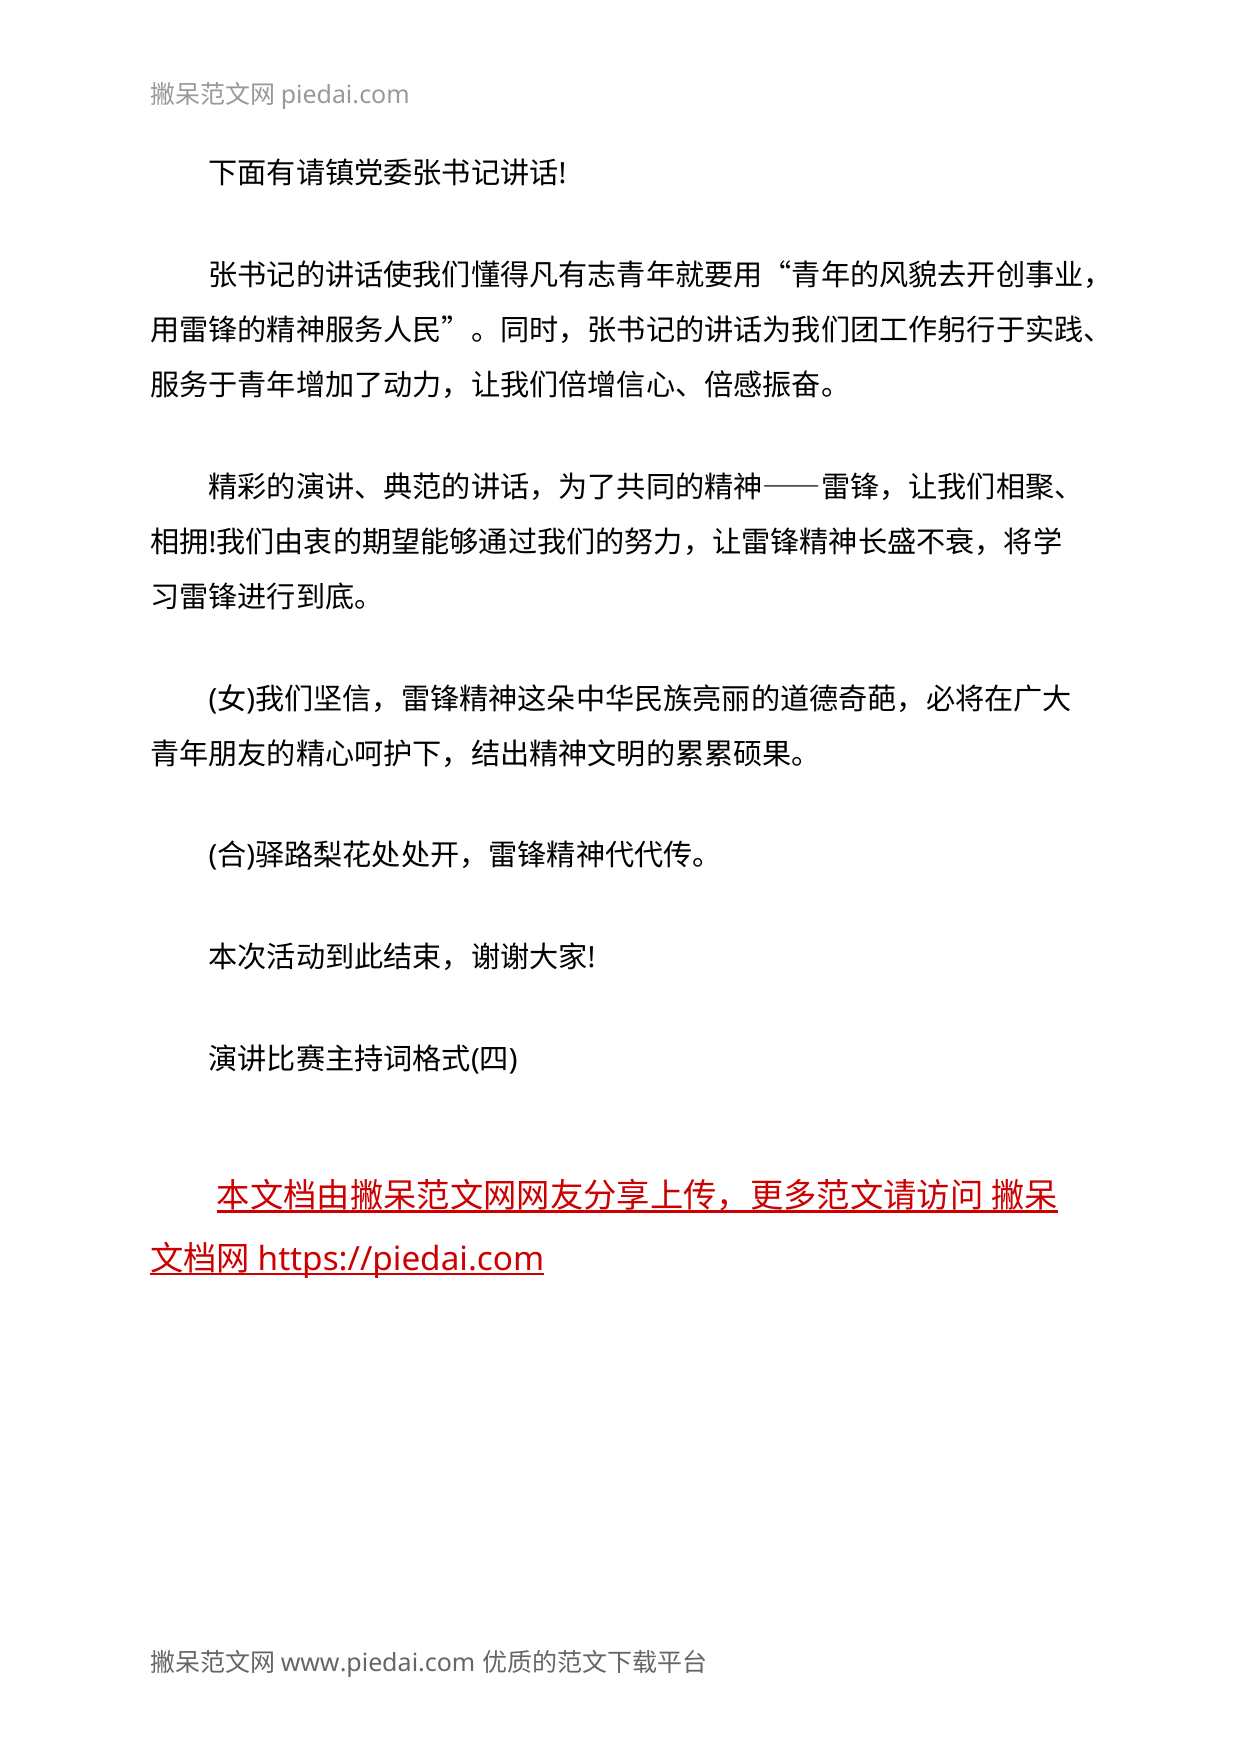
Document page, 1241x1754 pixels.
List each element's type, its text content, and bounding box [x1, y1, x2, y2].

text (女)我们坚信，雷锋精神这朵中华民族亮丽的道德奇葩，必将在广大青年朋友的精心呵护下，结出精神文明的累累硕果。 [150, 675, 1090, 772]
text 本文档由撇呆范文网网友分享上传，更多范文请访问 撇呆文档网 https://piedai.com [150, 1169, 1090, 1280]
text 演讲比赛主持词格式(四) [150, 1036, 1090, 1078]
text 精彩的演讲、典范的讲话，为了共同的精神——雷锋，让我们相聚、相拥!我们由衷的期望能够通过我们的努力，让雷锋精神长盛不衰，将学习雷锋进行到底。 [150, 463, 1090, 616]
text 张书记的讲话使我们懂得凡有志青年就要用“青年的风貌去开创事业，用雷锋的精神服务人民”。同时，张书记的讲话为我们团工作躬行于实践、服务于青年增加了动力，让我们倍增信心、倍感振奋。 [150, 252, 1090, 404]
text 本次活动到此结束，谢谢大家! [150, 934, 1090, 976]
text (合)驿路梨花处处开，雷锋精神代代传。 [150, 832, 1090, 874]
text 下面有请镇党委张书记讲话! [150, 150, 1090, 192]
